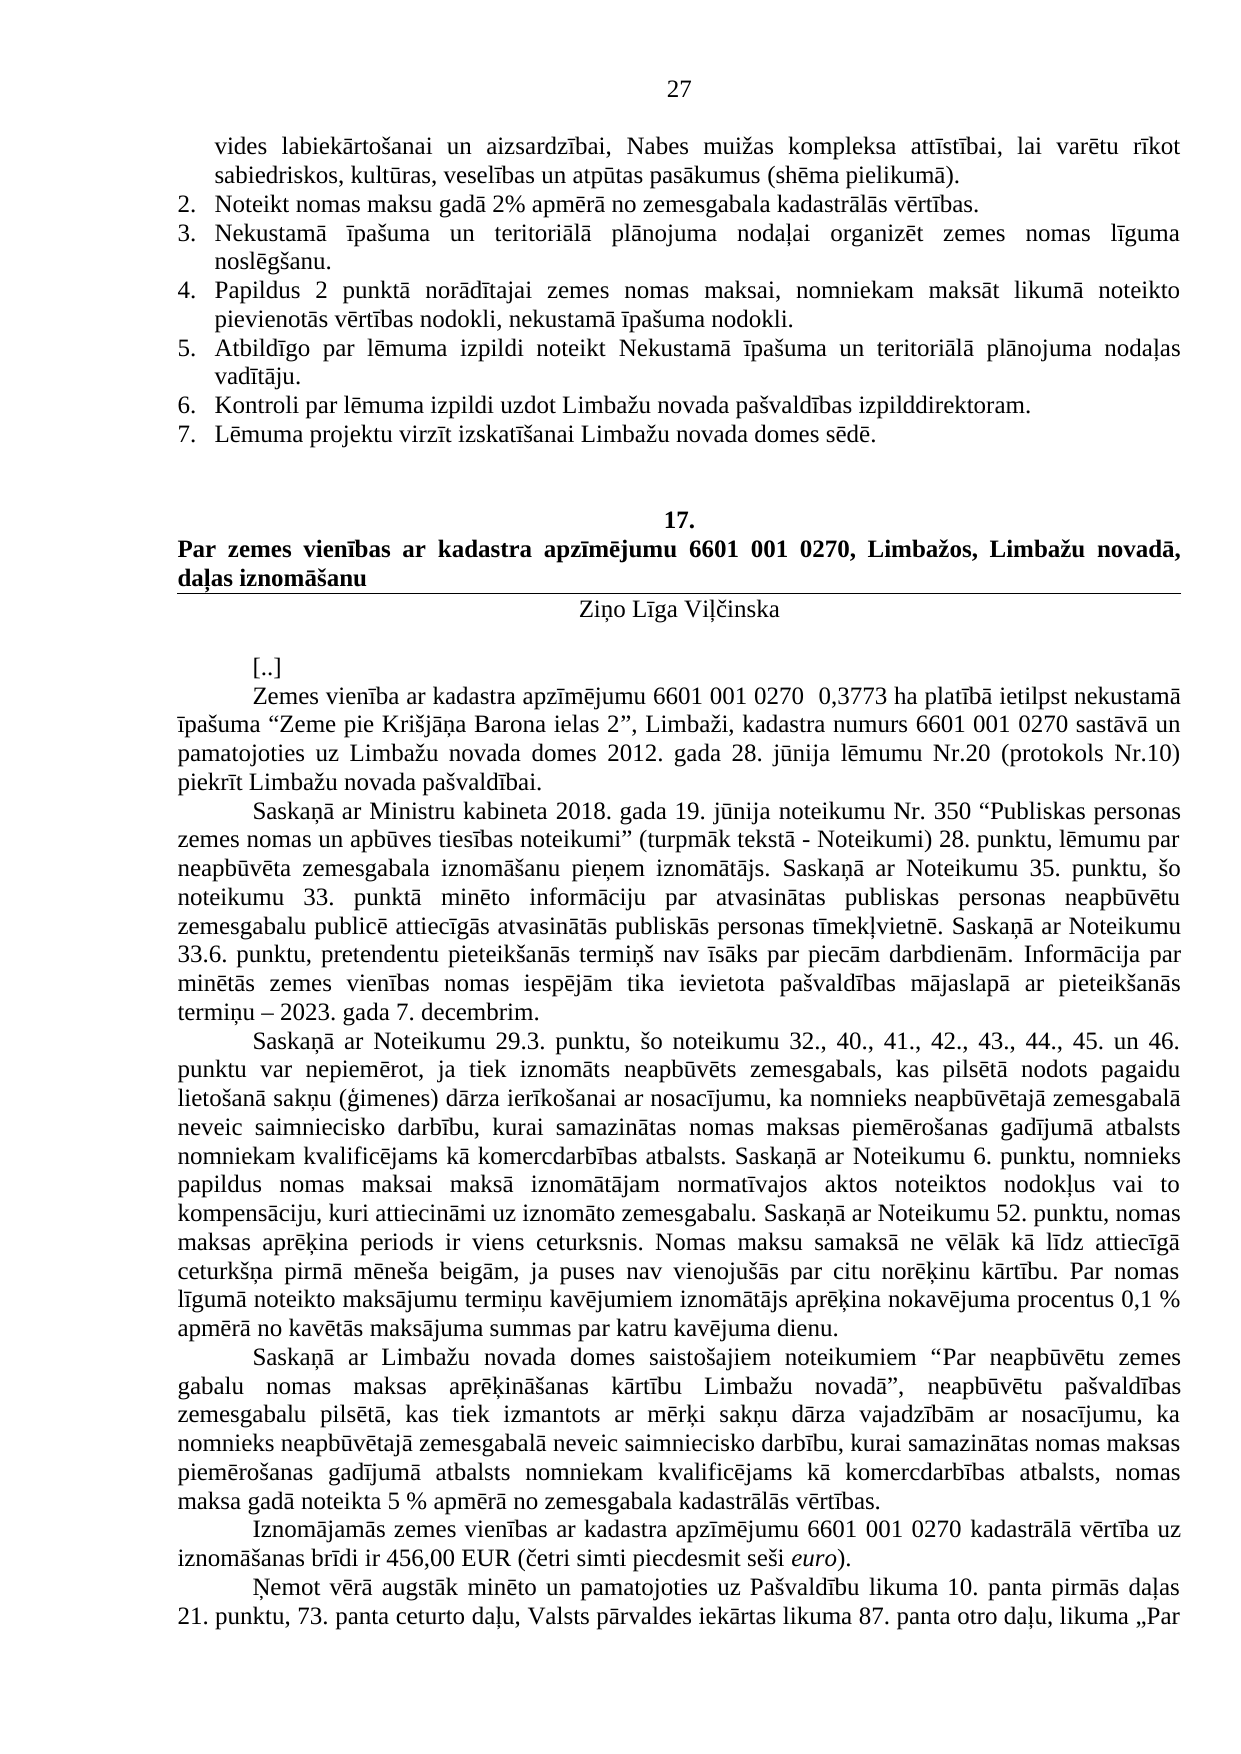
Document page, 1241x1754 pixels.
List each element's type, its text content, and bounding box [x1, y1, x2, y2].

list Nekustamā īpašuma un teritoriālā plānojuma nodaļai organizēt zemes nomas līguma noslēgšanu. [177, 218, 1181, 275]
text 17. [177, 505, 1181, 534]
text Ziņo Līga Viļčinska [177, 594, 1181, 623]
text Saskaņā ar Limbažu novada domes saistošajiem noteikumiem “Par neapbūvētu zemes gabalu nomas maksas aprēķināšanas kārtību Limbažu novadā”, neapbūvētu pašvaldības zemesgabalu pilsētā, kas tiek izmantots ar mērķi sakņu dārza vajadzībām ar nosacījumu, ka nomnieks neapbūvētajā zemesgabalā neveic saimniecisko darbību, kurai samazinātas nomas maksas piemērošanas gadījumā atbalsts nomniekam kvalificējams kā komercdarbības atbalsts, nomas maksa gadā noteikta 5 % apmērā no zemesgabala kadastrālās vērtības. [177, 1342, 1181, 1514]
text Iznomājamās zemes vienības ar kadastra apzīmējumu 6601 001 0270 kadastrālā vērtība uz iznomāšanas brīdi ir 456,00 EUR (četri simti piecdesmit seši euro). [177, 1514, 1181, 1572]
text Par zemes vienības ar kadastra apzīmējumu 6601 001 0270, Limbažos, Limbažu novadā, daļas iznomāšanu [177, 534, 1181, 593]
list Lēmuma projektu virzīt izskatīšanai Limbažu novada domes sēdē. [177, 419, 1181, 448]
text Saskaņā ar Ministru kabineta 2018. gada 19. jūnija noteikumu Nr. 350 “Publiskas personas zemes nomas un apbūves tiesības noteikumi” (turpmāk tekstā - Noteikumi) 28. punktu, lēmumu par neapbūvēta zemesgabala iznomāšanu pieņem iznomātājs. Saskaņā ar Noteikumu 35. punktu, šo noteikumu 33. punktā minēto informāciju par atvasinātas publiskas personas neapbūvētu zemesgabalu publicē attiecīgās atvasinātās publiskās personas tīmekļvietnē. Saskaņā ar Noteikumu 33.6. punktu, pretendentu pieteikšanās termiņš nav īsāks par piecām darbdienām. Informācija par minētās zemes vienības nomas iespējām tika ievietota pašvaldības mājaslapā ar pieteikšanās termiņu – 2023. gada 7. decembrim. [177, 796, 1181, 1026]
text [..] [177, 652, 1181, 681]
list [177, 131, 1181, 189]
list Noteikt nomas maksu gadā 2% apmērā no zemesgabala kadastrālās vērtības. [177, 189, 1181, 218]
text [177, 1572, 1181, 1629]
text Saskaņā ar Noteikumu 29.3. punktu, šo noteikumu 32., 40., 41., 42., 43., 44., 45. un 46. punktu var nepiemērot, ja tiek iznomāts neapbūvēts zemesgabals, kas pilsētā nodots pagaidu lietošanā sakņu (ģimenes) dārza ierīkošanai ar nosacījumu, ka nomnieks neapbūvētajā zemesgabalā neveic saimniecisko darbību, kurai samazinātas nomas maksas piemērošanas gadījumā atbalsts nomniekam kvalificējams kā komercdarbības atbalsts. Saskaņā ar Noteikumu 6. punktu, nomnieks papildus nomas maksai maksā iznomātājam normatīvajos aktos noteiktos nodokļus vai to kompensāciju, kuri attiecināmi uz iznomāto zemesgabalu. Saskaņā ar Noteikumu 52. punktu, nomas maksas aprēķina periods ir viens ceturksnis. Nomas maksu samaksā ne vēlāk kā līdz attiecīgā ceturkšņa pirmā mēneša beigām, ja puses nav vienojušās par citu norēķinu kārtību. Par nomas līgumā noteikto maksājumu termiņu kavējumiem iznomātājs aprēķina nokavējuma procentus 0,1 % apmērā no kavētās maksājuma summas par katru kavējuma dienu. [177, 1026, 1181, 1342]
list Papildus 2 punktā norādītajai zemes nomas maksai, nomniekam maksāt likumā noteikto pievienotās vērtības nodokli, nekustamā īpašuma nodokli. [177, 275, 1181, 333]
text Zemes vienība ar kadastra apzīmējumu 6601 001 0270 0,3773 ha platībā ietilpst nekustamā īpašuma “Zeme pie Krišjāņa Barona ielas 2”, Limbaži, kadastra numurs 6601 001 0270 sastāvā un pamatojoties uz Limbažu novada domes 2012. gada 28. jūnija lēmumu Nr.20 (protokols Nr.10) piekrīt Limbažu novada pašvaldībai. [177, 681, 1181, 796]
list Kontroli par lēmuma izpildi uzdot Limbažu novada pašvaldības izpilddirektoram. [177, 390, 1181, 419]
list Atbildīgo par lēmuma izpildi noteikt Nekustamā īpašuma un teritoriālā plānojuma nodaļas vadītāju. [177, 333, 1181, 390]
